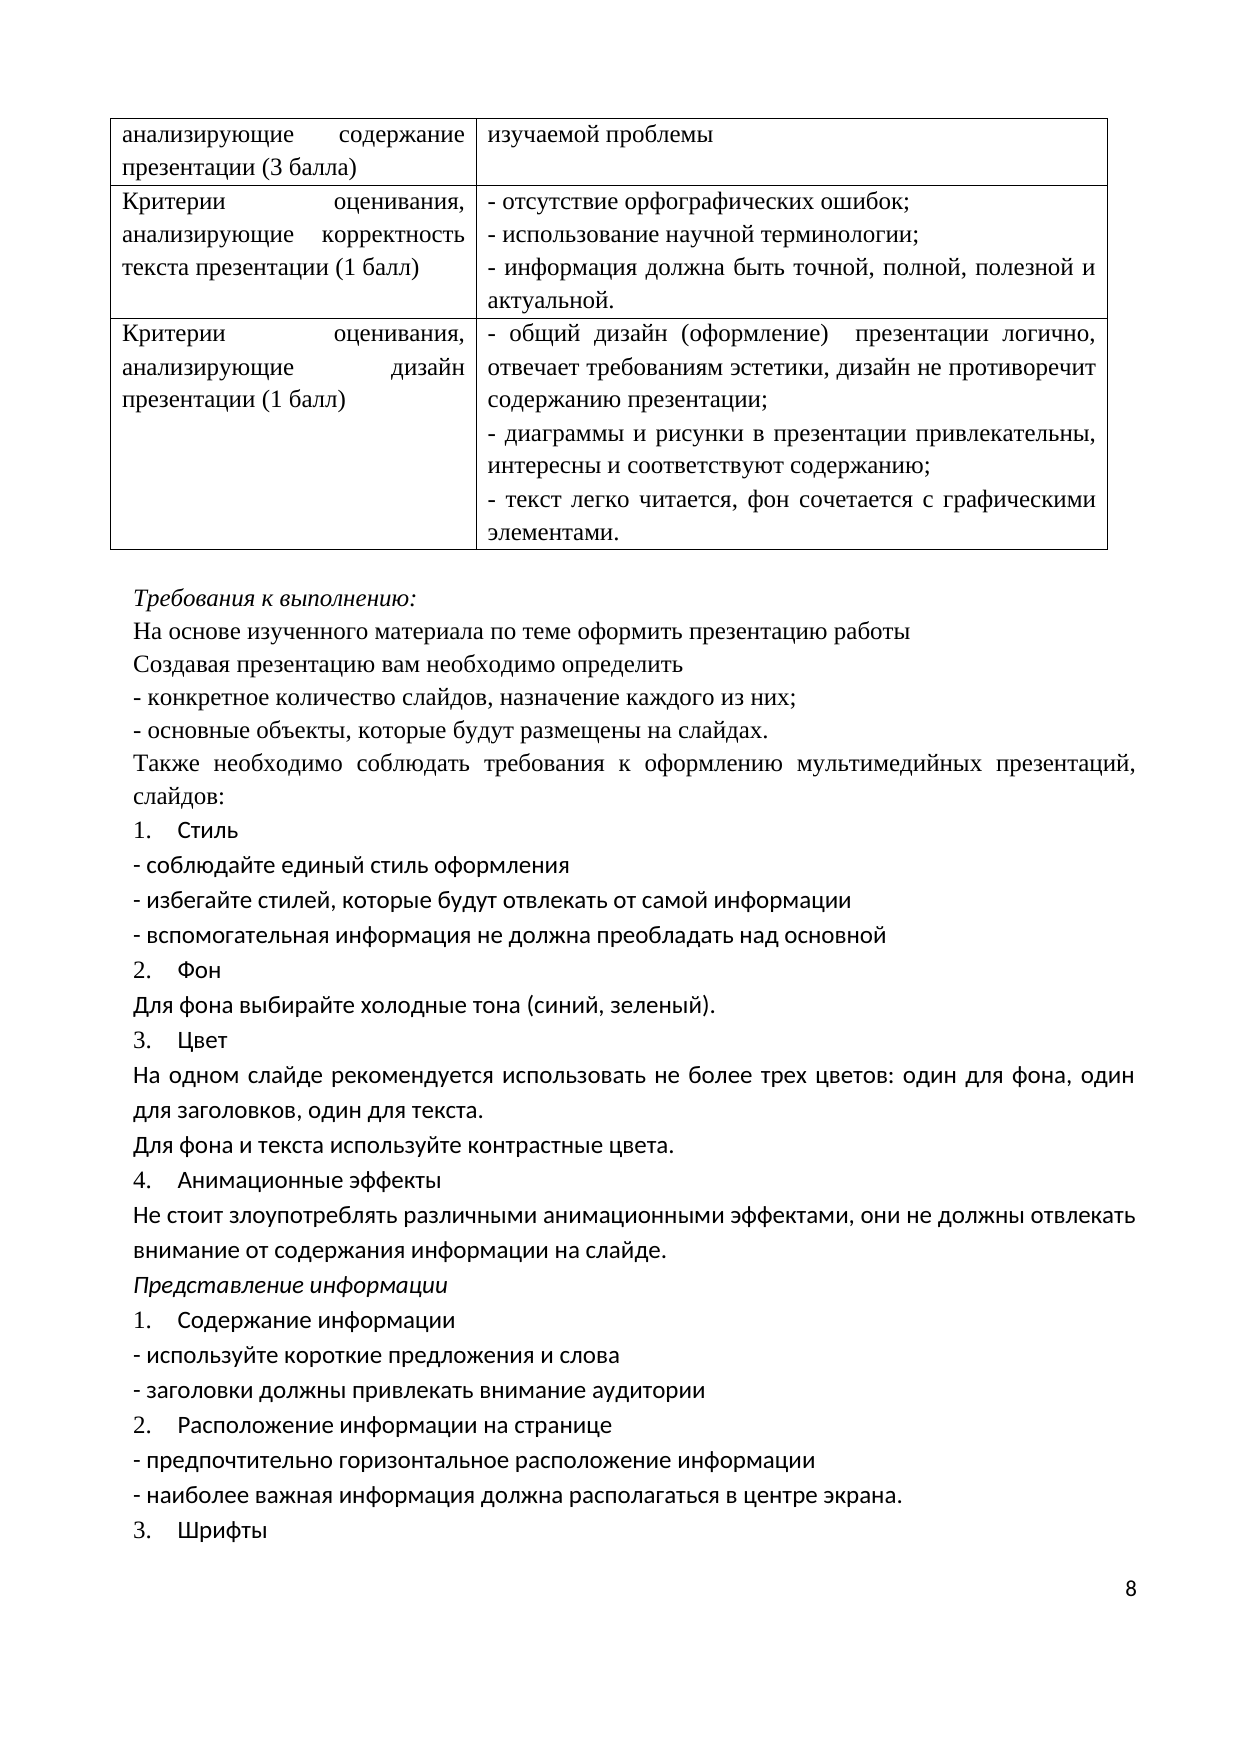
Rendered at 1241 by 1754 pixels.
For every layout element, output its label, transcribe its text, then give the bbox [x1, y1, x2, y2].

list - вспомогательная информация не должна преобладать над основной [133, 919, 1137, 950]
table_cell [111, 119, 476, 185]
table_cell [477, 119, 1107, 185]
list Расположение информации на странице [133, 1409, 1137, 1440]
list Стиль [133, 814, 1137, 845]
list Содержание информации [133, 1304, 1137, 1335]
table_cell Критерии оценивания, анализирующие корректность текста презентации (1 балл) [111, 186, 476, 317]
list Для фона выбирайте холодные тона (синий, зеленый). [133, 989, 1137, 1020]
list - используйте короткие предложения и слова [133, 1339, 1137, 1370]
table_cell - общий дизайн (оформление) презентации логично, отвечает требованиям эстетики, дизайн не противоречит содержанию презентации; - диаграммы и рисунки в презентации привлекательны, интересны и соответствуют содержанию; - текст легко читается, фон сочетается с графическими элементами. [477, 319, 1107, 549]
list Не стоит злоупотреблять различными анимационными эффектами, они не должны отвлекать внимание от содержания информации на слайде. [133, 1199, 1137, 1265]
list - заголовки должны привлекать внимание аудитории [133, 1374, 1137, 1405]
text - основные объекты, которые будут размещены на слайдах. [133, 715, 1137, 744]
text Требования к выполнению: [133, 583, 1137, 612]
list Фон [133, 954, 1137, 985]
list - избегайте стилей, которые будут отвлекать от самой информации [133, 884, 1137, 915]
list - предпочтительно горизонтальное расположение информации [133, 1444, 1137, 1475]
text На основе изученного материала по теме оформить презентацию работы [133, 616, 1137, 645]
text - конкретное количество слайдов, назначение каждого из них; [133, 682, 1137, 711]
list - соблюдайте единый стиль оформления [133, 849, 1137, 880]
list - наиболее важная информация должна располагаться в центре экрана. [133, 1479, 1137, 1510]
list Цвет [133, 1024, 1137, 1055]
text Создавая презентацию вам необходимо определить [133, 649, 1137, 678]
list Представление информации [133, 1269, 1137, 1300]
table_cell - отсутствие орфографических ошибок; - использование научной терминологии; - информация должна быть точной, полной, полезной и актуальной. [477, 186, 1107, 317]
list Шрифты [133, 1514, 1137, 1545]
table_cell Критерии оценивания, анализирующие дизайн презентации (1 балл) [111, 319, 476, 549]
list На одном слайде рекомендуется использовать не более трех цветов: один для фона, один для заголовков, один для текста. [133, 1059, 1137, 1125]
list Анимационные эффекты [133, 1164, 1137, 1195]
list Для фона и текста используйте контрастные цвета. [133, 1129, 1137, 1160]
text Также необходимо соблюдать требования к оформлению мультимедийных презентаций, слайдов: [133, 748, 1137, 810]
